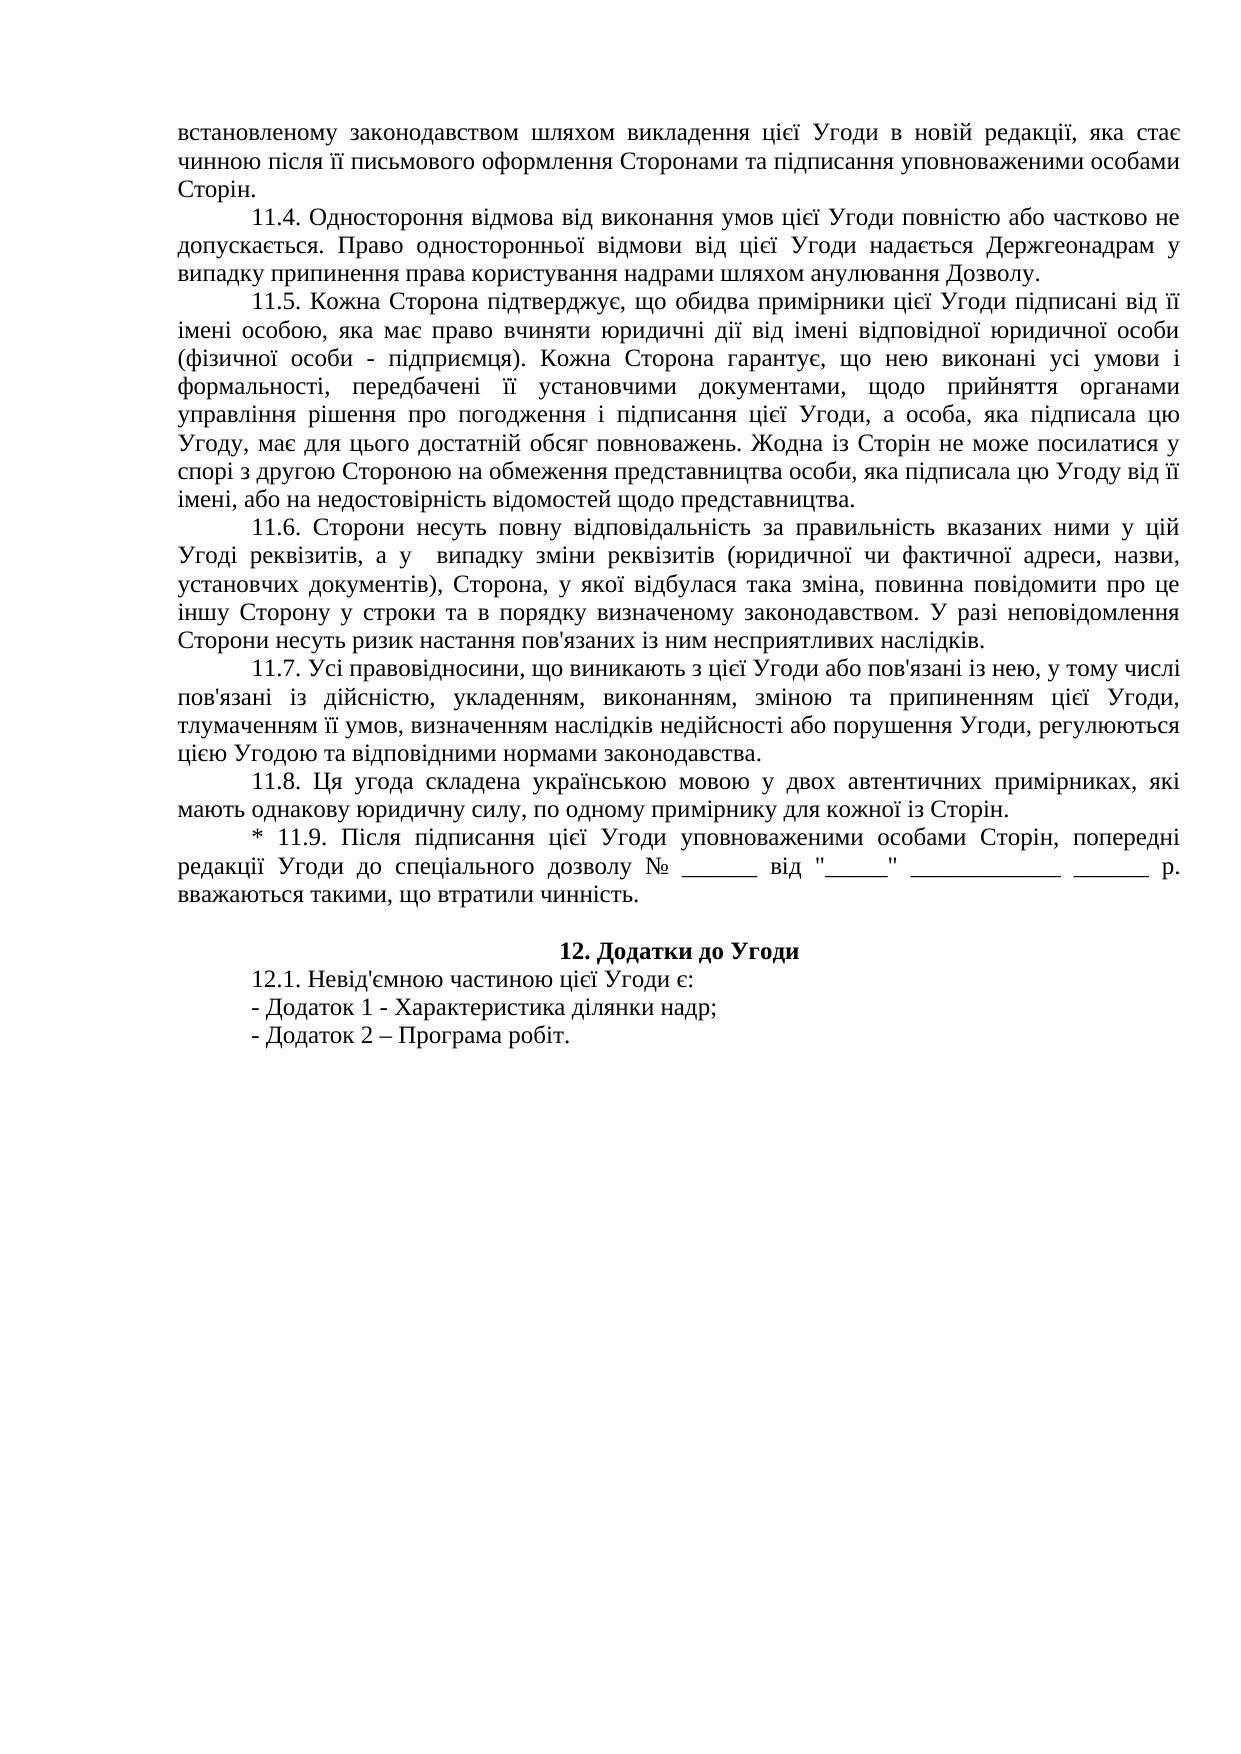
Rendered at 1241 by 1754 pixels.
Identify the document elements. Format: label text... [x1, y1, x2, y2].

text 11.8. Ця угода складена українською мовою у двох автентичних примірниках, які мають однакову юридичну силу, по одному примірнику для кожної із Сторін. [177, 767, 1181, 823]
text - Додаток 2 – Програма робіт. [177, 1021, 1181, 1049]
text - Додаток 1 - Характеристика ділянки надр; [177, 993, 1181, 1021]
text 11.7. Усі правовідносини, що виникають з цієї Угоди або пов'язані із нею, у тому числі пов'язані із дійсністю, укладенням, виконанням, зміною та припиненням цієї Угоди, тлумаченням її умов, визначенням наслідків недійсності або порушення Угоди, регулюються цією Угодою та відповідними нормами законодавства. [177, 654, 1181, 767]
text * 11.9. Після підписання цієї Угоди уповноваженими особами Сторін, попередні редакції Угоди до спеціального дозволу № ______ від "_____" ____________ ______ р. вважаються такими, що втратили чинність. [177, 823, 1181, 908]
text 12. Додатки до Угоди [177, 937, 1181, 965]
text 11.5. Кожна Сторона підтверджує, що обидва примірники цієї Угоди підписані від її імені особою, яка має право вчиняти юридичні дії від імені відповідної юридичної особи (фізичної особи - підприємця). Кожна Сторона гарантує, що нею виконані усі умови і формальності, передбачені її установчими документами, щодо прийняття органами управління рішення про погодження і підписання цієї Угоди, а особа, яка підписала цю Угоду, має для цього достатній обсяг повноважень. Жодна із Сторін не може посилатися у спорі з другою Стороною на обмеження представництва особи, яка підписала цю Угоду від її імені, або на недостовірність відомостей щодо представництва. [177, 287, 1181, 513]
text 11.6. Сторони несуть повну відповідальність за правильність вказаних ними у цій Угоді реквізитів, а у випадку зміни реквізитів (юридичної чи фактичної адреси, назви, установчих документів), Сторона, у якої відбулася така зміна, повинна повідомити про це іншу Сторону у строки та в порядку визначеному законодавством. У разі неповідомлення Сторони несуть ризик настання пов'язаних із ним несприятливих наслідків. [177, 513, 1181, 654]
text 11.4. Одностороння відмова від виконання умов цієї Угоди повністю або частково не допускається. Право односторонньої відмови від цієї Угоди надається Держгеонадрам у випадку припинення права користування надрами шляхом анулювання Дозволу. [177, 203, 1181, 287]
text 12.1. Невід'ємною частиною цієї Угоди є: [177, 965, 1181, 993]
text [177, 118, 1181, 203]
